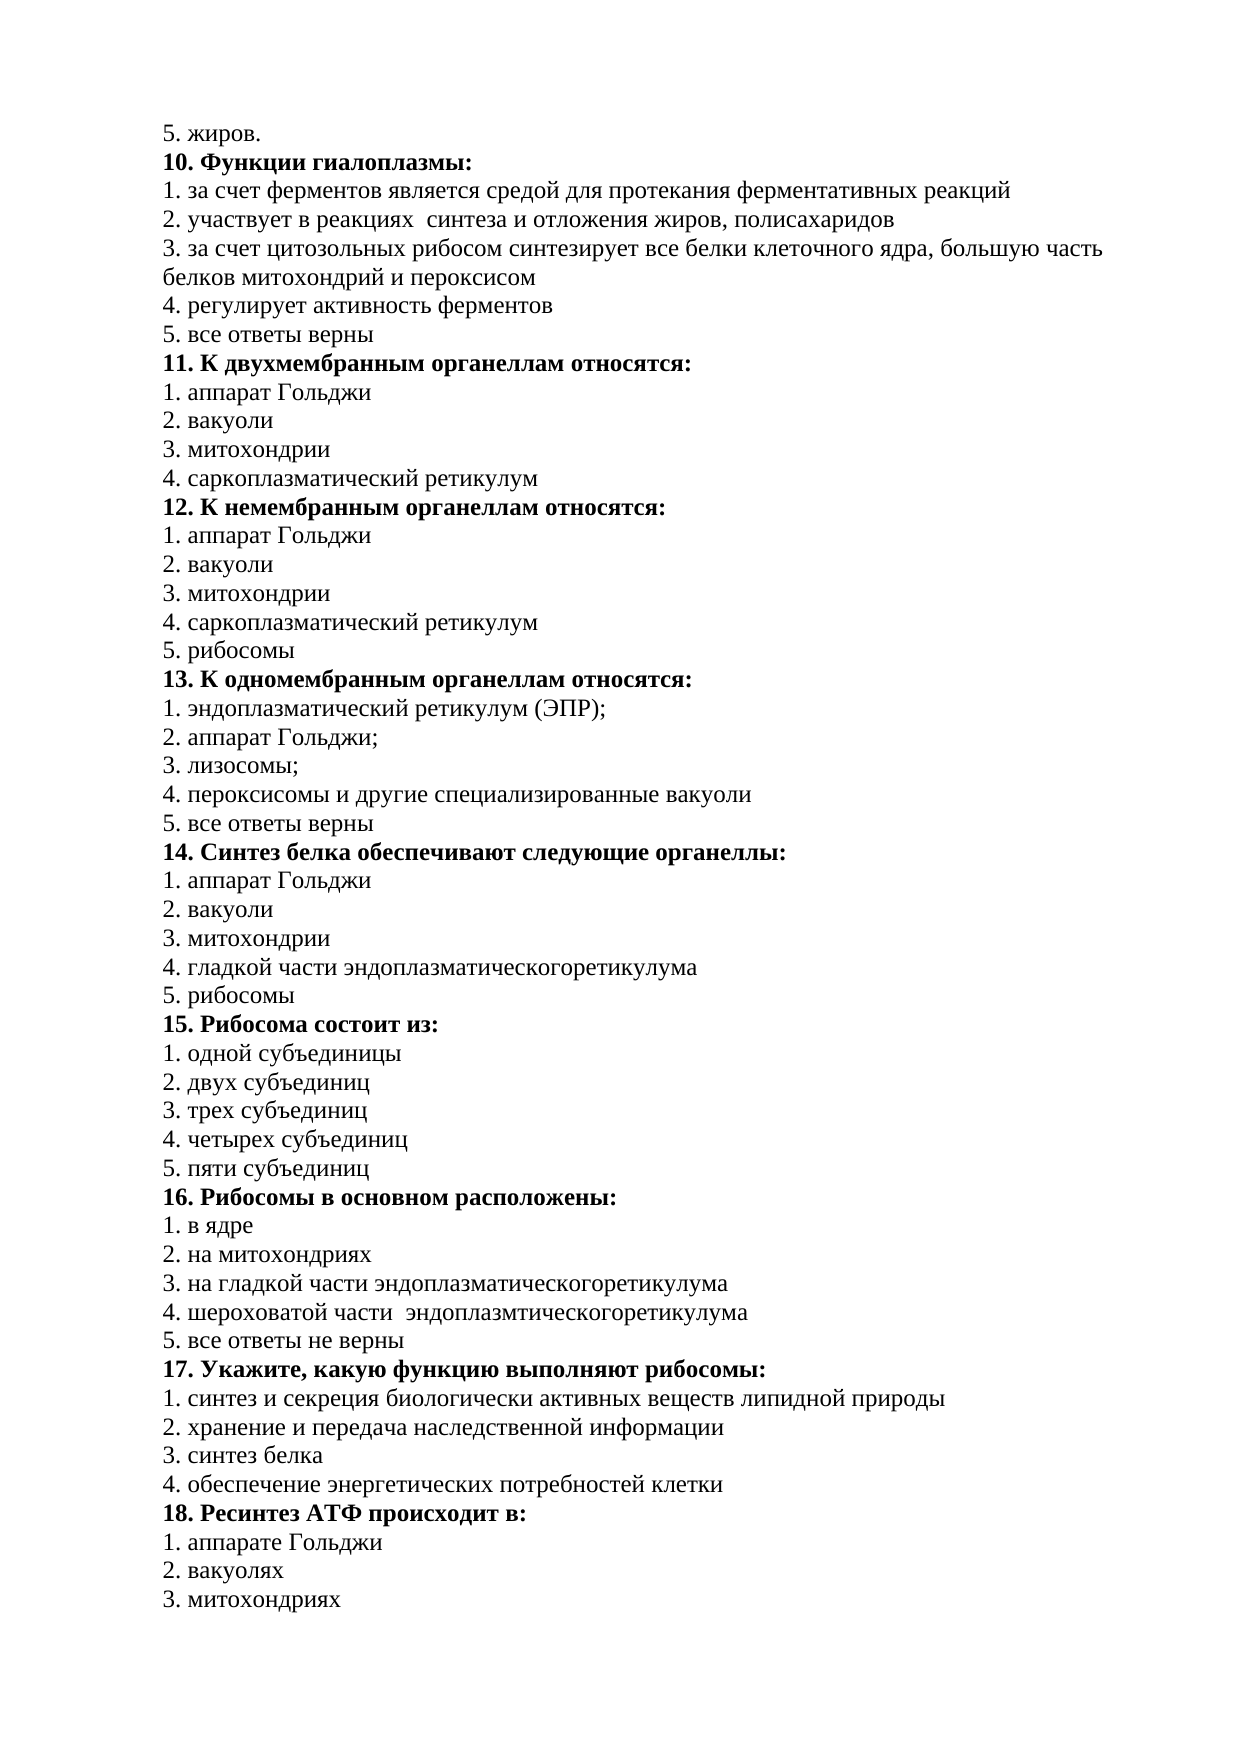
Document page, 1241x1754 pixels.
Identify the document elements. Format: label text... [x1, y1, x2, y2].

text 17. Укажите, какую функцию выполняют рибосомы: [162, 1354, 1152, 1383]
text 2. на митохондриях [162, 1239, 1152, 1268]
text 5. все ответы верны [162, 808, 1152, 837]
text 1. одной субъединицы [162, 1038, 1152, 1067]
text 1. аппарат Гольджи [162, 521, 1152, 549]
text 3. митохондрии [162, 923, 1152, 952]
text 2. хранение и передача наследственной информации [162, 1412, 1152, 1441]
text 2. вакуоли [162, 406, 1152, 434]
text 14. Синтез белка обеспечивают следующие органеллы: [162, 837, 1152, 866]
text 1. за счет ферментов является средой для протекания ферментативных реакций [162, 176, 1152, 204]
text 3. трех субъединиц [162, 1096, 1152, 1124]
text 15. Рибосома состоит из: [162, 1009, 1152, 1038]
text 5. жиров. [162, 118, 1152, 147]
text 4. саркоплазматический ретикулум [162, 463, 1152, 492]
text 1. эндоплазматический ретикулум (ЭПР); [162, 693, 1152, 722]
text 4. регулирует активность ферментов [162, 291, 1152, 319]
text 1. в ядре [162, 1211, 1152, 1239]
text 2. вакуоли [162, 894, 1152, 923]
text 4. пероксисомы и другие специализированные вакуоли [162, 779, 1152, 808]
text 4. шероховатой части эндоплазмтическогоретикулума [162, 1297, 1152, 1326]
text 3. синтез белка [162, 1441, 1152, 1469]
text 5. рибосомы [162, 981, 1152, 1009]
text 3. митохондрии [162, 578, 1152, 607]
text 5. все ответы верны [162, 319, 1152, 348]
text 10. Функции гиалоплазмы: [162, 147, 1152, 176]
text 5. все ответы не верны [162, 1326, 1152, 1354]
text 3. на гладкой части эндоплазматическогоретикулума [162, 1268, 1152, 1297]
text 2. аппарат Гольджи; [162, 722, 1152, 751]
text 4. саркоплазматический ретикулум [162, 607, 1152, 636]
text 3. митохондриях [162, 1584, 1152, 1613]
text белков митохондрий и пероксисом [162, 262, 1152, 291]
text 4. гладкой части эндоплазматическогоретикулума [162, 952, 1152, 981]
text 5. рибосомы [162, 636, 1152, 664]
text 3. митохондрии [162, 434, 1152, 463]
text 1. синтез и секреция биологически активных веществ липидной природы [162, 1383, 1152, 1412]
text 11. К двухмембранным органеллам относятся: [162, 348, 1152, 377]
text 4. четырех субъединиц [162, 1124, 1152, 1153]
text 2. вакуолях [162, 1556, 1152, 1584]
text 13. К одномембранным органеллам относятся: [162, 664, 1152, 693]
text 18. Ресинтез АТФ происходит в: [162, 1498, 1152, 1527]
text 1. аппарат Гольджи [162, 377, 1152, 406]
text 3. за счет цитозольных рибосом синтезирует все белки клеточного ядра, большую часть [162, 233, 1152, 262]
text 1. аппарате Гольджи [162, 1527, 1152, 1556]
text 2. участвует в реакциях синтеза и отложения жиров, полисахаридов [162, 204, 1152, 233]
text 12. К немембранным органеллам относятся: [162, 492, 1152, 521]
text 3. лизосомы; [162, 751, 1152, 779]
text 16. Рибосомы в основном расположены: [162, 1182, 1152, 1211]
text 1. аппарат Гольджи [162, 866, 1152, 894]
text 5. пяти субъединиц [162, 1153, 1152, 1182]
text 2. вакуоли [162, 549, 1152, 578]
text 4. обеспечение энергетических потребностей клетки [162, 1469, 1152, 1498]
text 2. двух субъединиц [162, 1067, 1152, 1096]
